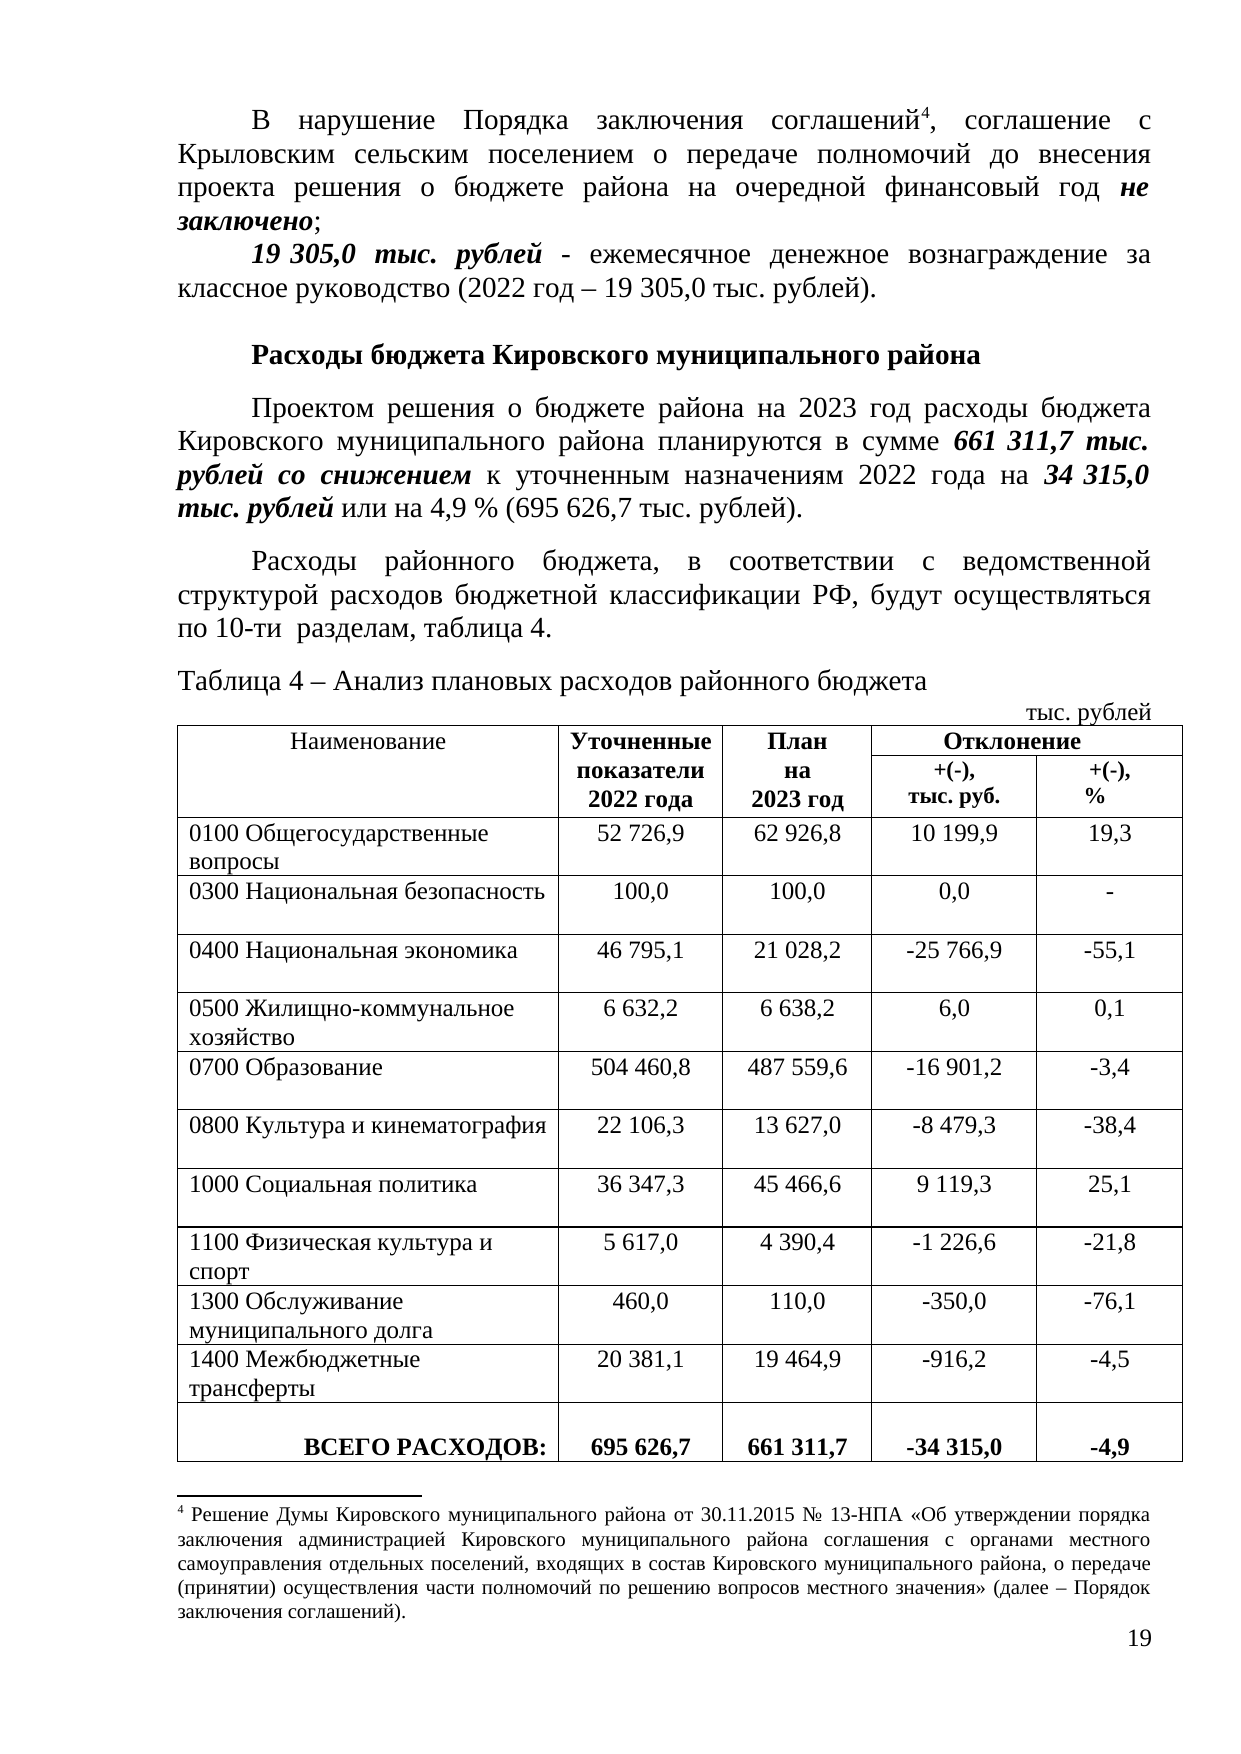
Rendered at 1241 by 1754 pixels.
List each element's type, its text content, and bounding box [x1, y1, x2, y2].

table_cell 19,3 [1037, 818, 1182, 875]
table_cell 46 795,1 [559, 935, 722, 992]
table_cell 1000 Социальная политика [178, 1169, 558, 1226]
table_cell 19 464,9 [723, 1345, 871, 1402]
table_header Уточненные показатели 2022 года [559, 726, 722, 817]
table_cell 20 381,1 [559, 1345, 722, 1402]
table_cell 6 638,2 [723, 993, 871, 1051]
table_cell 0300 Национальная безопасность [178, 876, 558, 934]
table_cell -76,1 [1037, 1286, 1182, 1343]
table_cell -34 315,0 [872, 1403, 1036, 1461]
table_cell 487 559,6 [723, 1052, 871, 1109]
table_cell -4,5 [1037, 1345, 1182, 1402]
table_header План на 2023 год [723, 726, 871, 817]
table_cell -38,4 [1037, 1110, 1182, 1168]
table_cell 0500 Жилищно-коммунальное хозяйство [178, 993, 558, 1051]
table_cell 100,0 [723, 876, 871, 934]
table_cell 1300 Обслуживание муниципального долга [178, 1286, 558, 1343]
text тыс. рублей [177, 697, 1152, 725]
table_cell 504 460,8 [559, 1052, 722, 1109]
table_cell 5 617,0 [559, 1228, 722, 1285]
table_cell 6 632,2 [559, 993, 722, 1051]
table_cell 0,0 [872, 876, 1036, 934]
table_cell 22 106,3 [559, 1110, 722, 1168]
table_cell -3,4 [1037, 1052, 1182, 1109]
table_cell ВСЕГО РАСХОДОВ: [178, 1403, 558, 1461]
table_cell -8 479,3 [872, 1110, 1036, 1168]
table_cell -16 901,2 [872, 1052, 1036, 1109]
table_cell 661 311,7 [723, 1403, 871, 1461]
table_cell 0800 Культура и кинематография [178, 1110, 558, 1168]
table_cell 62 926,8 [723, 818, 871, 875]
table_cell 0400 Национальная экономика [178, 935, 558, 992]
table_cell 0,1 [1037, 993, 1182, 1051]
table_cell 21 028,2 [723, 935, 871, 992]
table_cell -916,2 [872, 1345, 1036, 1402]
table_cell -4,9 [1037, 1403, 1182, 1461]
text Расходы районного бюджета, в соответствии с ведомственной структурой расходов бюджетной классификации РФ, будут осуществляться по 10-ти разделам, таблица 4. [177, 543, 1152, 644]
table_cell -1 226,6 [872, 1228, 1036, 1285]
table_cell 0700 Образование [178, 1052, 558, 1109]
table_cell -350,0 [872, 1286, 1036, 1343]
table_cell 0100 Общегосударственные вопросы [178, 818, 558, 875]
table_cell 45 466,6 [723, 1169, 871, 1226]
table_cell 460,0 [559, 1286, 722, 1343]
table_cell 13 627,0 [723, 1110, 871, 1168]
table_cell 1100 Физическая культура и спорт [178, 1228, 558, 1285]
table_cell 695 626,7 [559, 1403, 722, 1461]
table_cell 9 119,3 [872, 1169, 1036, 1226]
text Расходы бюджета Кировского муниципального района [177, 337, 1152, 371]
table_cell -25 766,9 [872, 935, 1036, 992]
text Таблица 4 – Анализ плановых расходов районного бюджета [177, 663, 1152, 697]
table_header Отклонение [872, 726, 1182, 755]
table_cell 52 726,9 [559, 818, 722, 875]
table_cell +(-), тыс. руб. [872, 756, 1036, 817]
table_cell -21,8 [1037, 1228, 1182, 1285]
table_cell 1400 Межбюджетные трансферты [178, 1345, 558, 1402]
table_header Наименование [178, 726, 558, 817]
text В нарушение Порядка заключения соглашений, соглашение с Крыловским сельским поселением о передаче полномочий до внесения проекта решения о бюджете района на очередной финансовый год не заключено; [177, 102, 1152, 237]
text 19 305,0 тыс. рублей - ежемесячное денежное вознаграждение за классное руководство (2022 год – 19 305,0 тыс. рублей). [177, 237, 1152, 304]
table_cell 10 199,9 [872, 818, 1036, 875]
table_cell -55,1 [1037, 935, 1182, 992]
table_cell 36 347,3 [559, 1169, 722, 1226]
table_cell 6,0 [872, 993, 1036, 1051]
table_cell 100,0 [559, 876, 722, 934]
table_cell 4 390,4 [723, 1228, 871, 1285]
table_cell 25,1 [1037, 1169, 1182, 1226]
text Проектом решения о бюджете района на 2023 год расходы бюджета Кировского муниципального района планируются в сумме 661 311,7 тыс. рублей со снижением к уточненным назначениям 2022 года на 34 315,0 тыс. рублей или на 4,9 % (695 626,7 тыс. рублей). [177, 390, 1152, 524]
table_cell +(-), % [1037, 756, 1182, 817]
table_cell - [1037, 876, 1182, 934]
table_cell 110,0 [723, 1286, 871, 1343]
